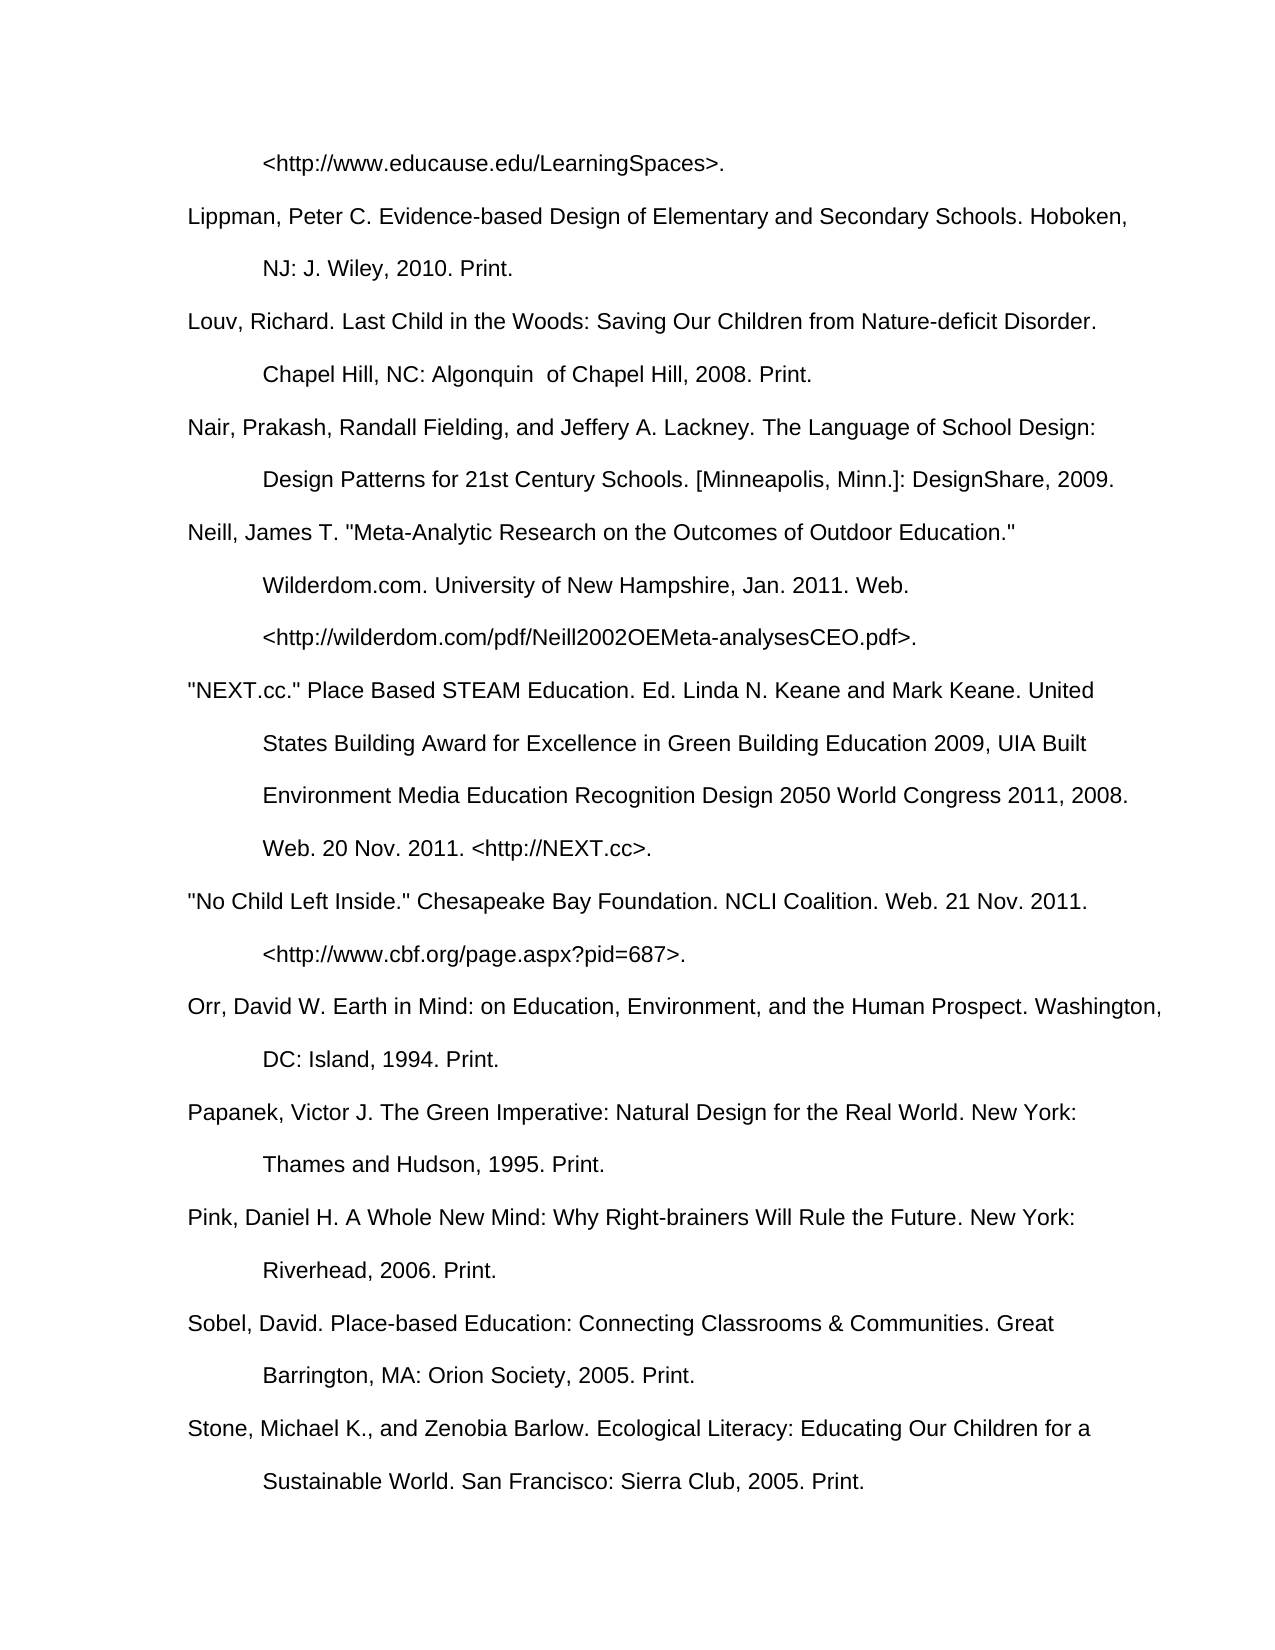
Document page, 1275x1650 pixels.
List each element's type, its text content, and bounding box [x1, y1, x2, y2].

text Stone, Michael K., and Zenobia Barlow. Ecological Literacy: Educating Our Children for a Sustainable World. San Francisco: Sierra Club, 2005. Print. [187, 1415, 1162, 1494]
text Pink, Daniel H. A Whole New Mind: Why Right-brainers Will Rule the Future. New York: Riverhead, 2006. Print. [187, 1204, 1162, 1283]
text "No Child Left Inside." Chesapeake Bay Foundation. NCLI Coalition. Web. 21 Nov. 2011. <http://www.cbf.org/page.aspx?pid=687>. [187, 888, 1162, 967]
text Papanek, Victor J. The Green Imperative: Natural Design for the Real World. New York: Thames and Hudson, 1995. Print. [187, 1099, 1162, 1178]
text Orr, David W. Earth in Mind: on Education, Environment, and the Human Prospect. Washington, DC: Island, 1994. Print. [187, 993, 1162, 1072]
text Lippman, Peter C. Evidence-based Design of Elementary and Secondary Schools. Hoboken, NJ: J. Wiley, 2010. Print. [187, 203, 1162, 282]
text Neill, James T. "Meta-Analytic Research on the Outcomes of Outdoor Education." Wilderdom.com. University of New Hampshire, Jan. 2011. Web. <http://wilderdom.com/pdf/Neill2002OEMeta-analysesCEO.pdf>. [187, 519, 1162, 651]
text Louv, Richard. Last Child in the Woods: Saving Our Children from Nature-deficit Disorder. Chapel Hill, NC: Algonquin of Chapel Hill, 2008. Print. [187, 308, 1162, 387]
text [187, 150, 1162, 176]
text Sobel, David. Place-based Education: Connecting Classrooms & Communities. Great Barrington, MA: Orion Society, 2005. Print. [187, 1309, 1162, 1389]
text Nair, Prakash, Randall Fielding, and Jeffery A. Lackney. The Language of School Design: Design Patterns for 21st Century Schools. [Minneapolis, Minn.]: DesignShare, 2009. [187, 413, 1162, 493]
text "NEXT.cc." Place Based STEAM Education. Ed. Linda N. Keane and Mark Keane. United States Building Award for Excellence in Green Building Education 2009, UIA Built Environment Media Education Recognition Design 2050 World Congress 2011, 2008. Web. 20 Nov. 2011. <http://NEXT.cc>. [187, 677, 1162, 862]
